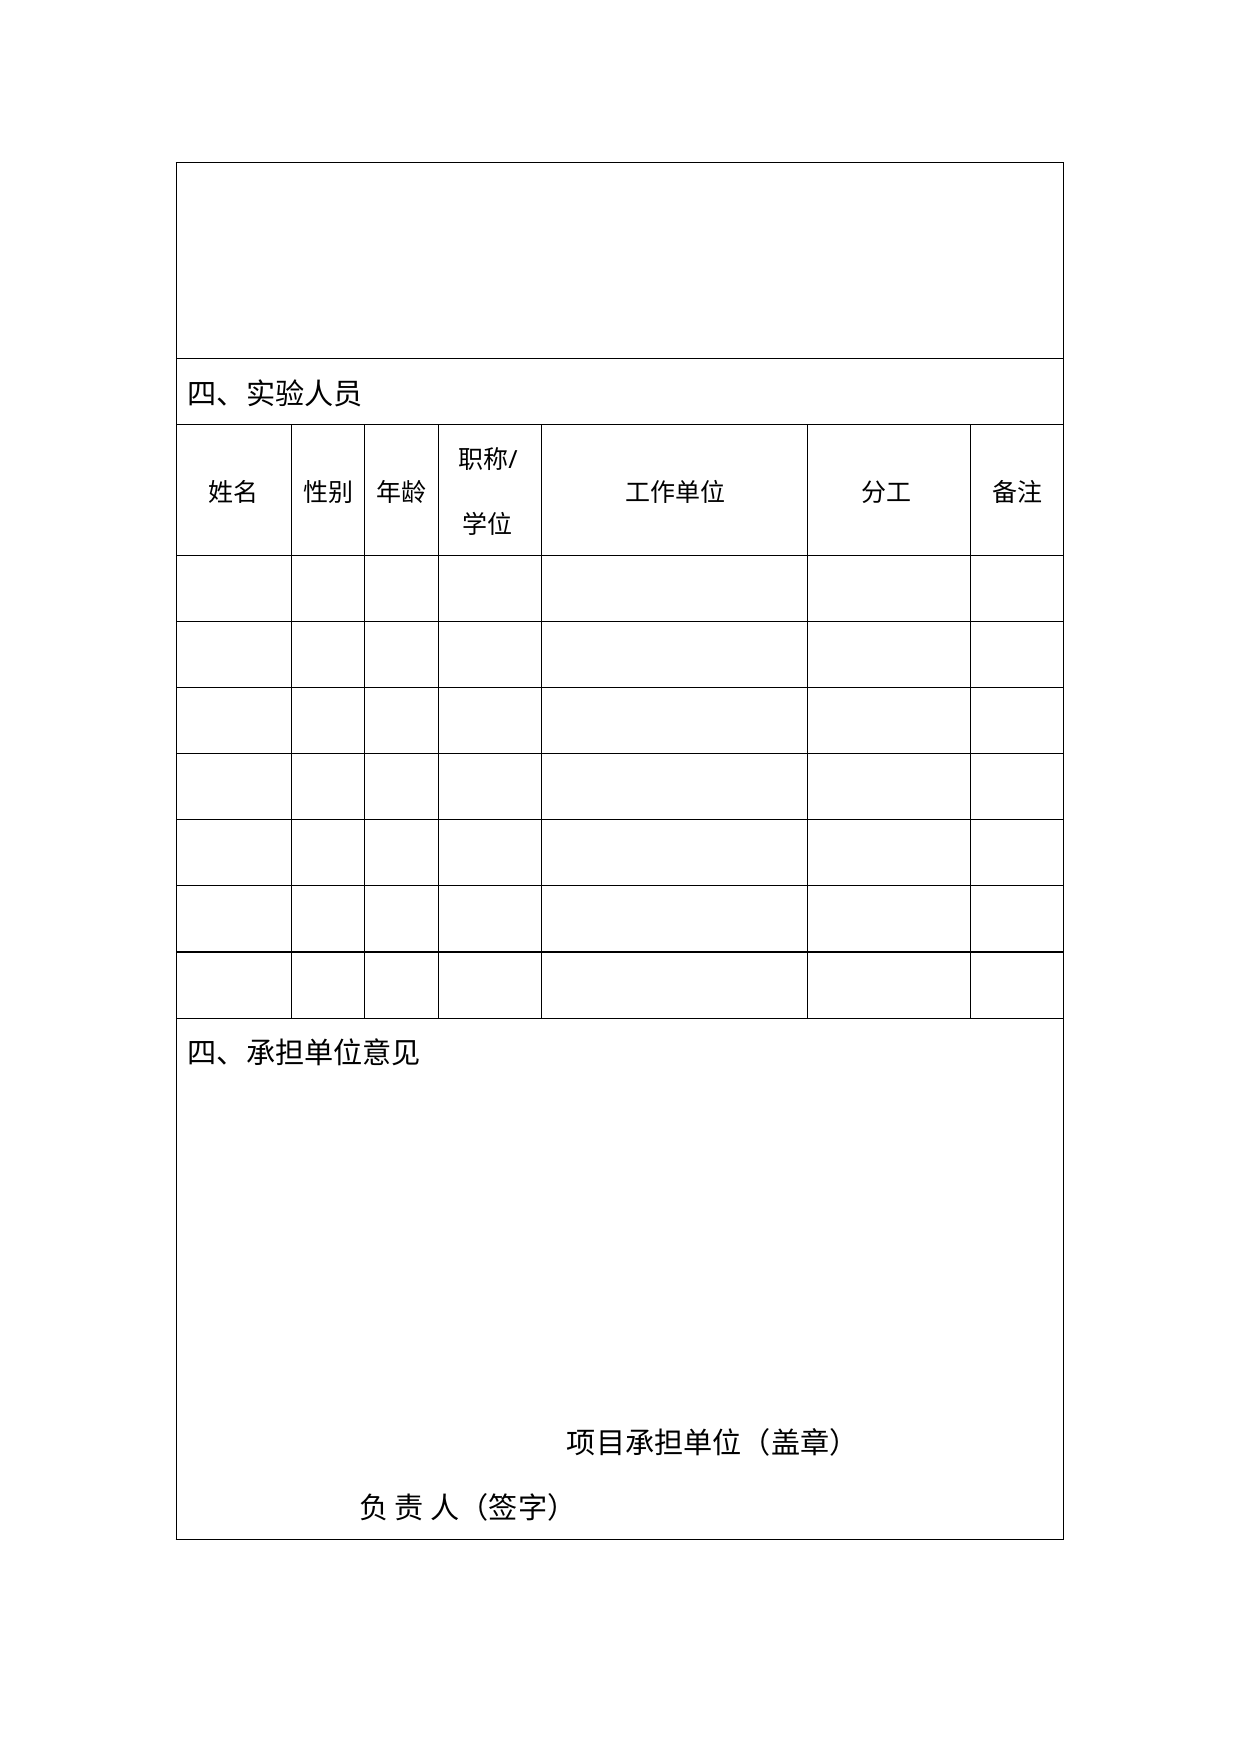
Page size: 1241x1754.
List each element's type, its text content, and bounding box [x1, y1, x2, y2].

table_cell [177, 953, 291, 1017]
table_cell [971, 820, 1063, 885]
table_cell [365, 622, 438, 687]
table_cell [292, 688, 364, 753]
table_cell [971, 556, 1063, 621]
table_cell [292, 820, 364, 885]
table_cell [365, 953, 438, 1017]
table_cell 年龄 [365, 425, 438, 555]
table_cell [177, 688, 291, 753]
table_cell [439, 754, 541, 819]
table_cell [808, 622, 970, 687]
table_cell [542, 953, 807, 1017]
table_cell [177, 163, 1063, 358]
table_cell [292, 886, 364, 951]
table_cell [292, 754, 364, 819]
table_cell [177, 1019, 1063, 1538]
table_cell 姓名 [177, 425, 291, 555]
table_cell [177, 820, 291, 885]
table_cell [365, 688, 438, 753]
table_cell [971, 688, 1063, 753]
table_cell [177, 886, 291, 951]
table_cell [971, 754, 1063, 819]
table_cell [542, 622, 807, 687]
table_cell 分工 [808, 425, 970, 555]
table_cell [971, 886, 1063, 951]
table_cell [542, 820, 807, 885]
table_cell 备注 [971, 425, 1063, 555]
table_cell [971, 953, 1063, 1017]
table_cell [808, 688, 970, 753]
table_cell [542, 754, 807, 819]
table_cell [439, 953, 541, 1017]
table_cell [292, 556, 364, 621]
table_cell [971, 622, 1063, 687]
table_cell [177, 622, 291, 687]
table_cell [542, 886, 807, 951]
table_cell [292, 953, 364, 1017]
table_cell 四、实验人员 [177, 359, 1063, 424]
table_cell [177, 754, 291, 819]
table_cell [808, 886, 970, 951]
table_cell [365, 820, 438, 885]
table_cell [439, 820, 541, 885]
table_cell [808, 820, 970, 885]
table_cell 工作单位 [542, 425, 807, 555]
table_cell [808, 953, 970, 1017]
table_cell [439, 688, 541, 753]
table_cell [365, 886, 438, 951]
table_cell [292, 622, 364, 687]
table_cell [365, 754, 438, 819]
table_cell [365, 556, 438, 621]
table_cell [808, 556, 970, 621]
table_cell [439, 886, 541, 951]
table_cell [177, 556, 291, 621]
table_cell [542, 556, 807, 621]
table_cell [439, 622, 541, 687]
table_cell [808, 754, 970, 819]
table_cell 职称/ 学位 [439, 425, 541, 555]
table_cell [439, 556, 541, 621]
table_cell [542, 688, 807, 753]
table_cell 性别 [292, 425, 364, 555]
